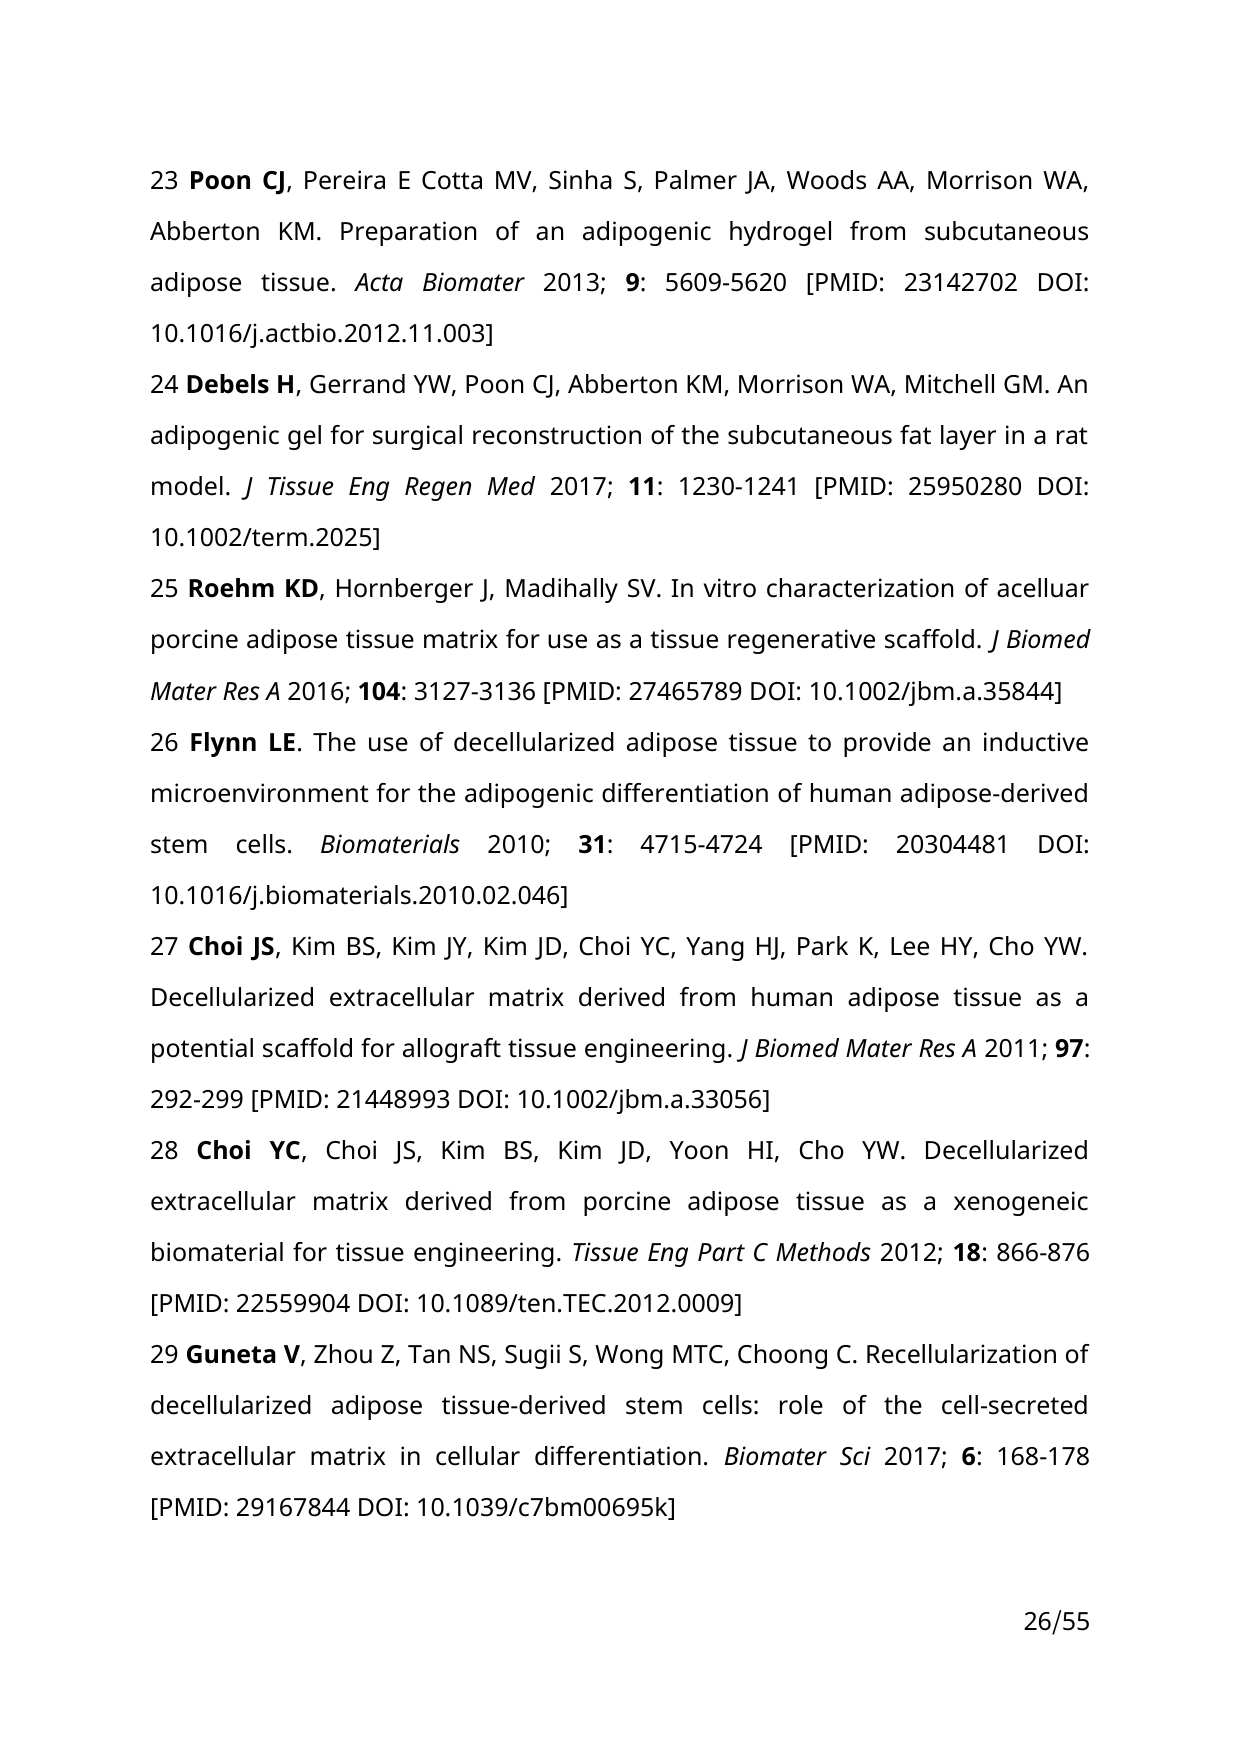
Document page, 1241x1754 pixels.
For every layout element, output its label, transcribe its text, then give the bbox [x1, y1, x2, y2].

text 23 Poon CJ, Pereira E Cotta MV, Sinha S, Palmer JA, Woods AA, Morrison WA, Abberton KM. Preparation of an adipogenic hydrogel from subcutaneous adipose tissue. Acta Biomater 2013; 9: 5609-5620 [PMID: 23142702 DOI: 10.1016/j.actbio.2012.11.003] [150, 163, 1090, 350]
text 24 Debels H, Gerrand YW, Poon CJ, Abberton KM, Morrison WA, Mitchell GM. An adipogenic gel for surgical reconstruction of the subcutaneous fat layer in a rat model. J Tissue Eng Regen Med 2017; 11: 1230-1241 [PMID: 25950280 DOI: 10.1002/term.2025] [150, 367, 1090, 554]
text 28 Choi YC, Choi JS, Kim BS, Kim JD, Yoon HI, Cho YW. Decellularized extracellular matrix derived from porcine adipose tissue as a xenogeneic biomaterial for tissue engineering. Tissue Eng Part C Methods 2012; 18: 866-876 [PMID: 22559904 DOI: 10.1089/ten.TEC.2012.0009] [150, 1133, 1090, 1320]
text 25 Roehm KD, Hornberger J, Madihally SV. In vitro characterization of acelluar porcine adipose tissue matrix for use as a tissue regenerative scaffold. J Biomed Mater Res A 2016; 104: 3127-3136 [PMID: 27465789 DOI: 10.1002/jbm.a.35844] [150, 571, 1090, 707]
text 27 Choi JS, Kim BS, Kim JY, Kim JD, Choi YC, Yang HJ, Park K, Lee HY, Cho YW. Decellularized extracellular matrix derived from human adipose tissue as a potential scaffold for allograft tissue engineering. J Biomed Mater Res A 2011; 97: 292-299 [PMID: 21448993 DOI: 10.1002/jbm.a.33056] [150, 928, 1090, 1116]
text 29 Guneta V, Zhou Z, Tan NS, Sugii S, Wong MTC, Choong C. Recellularization of decellularized adipose tissue-derived stem cells: role of the cell-secreted extracellular matrix in cellular differentiation. Biomater Sci 2017; 6: 168-178 [PMID: 29167844 DOI: 10.1039/c7bm00695k] [150, 1337, 1090, 1524]
text 26 Flynn LE. The use of decellularized adipose tissue to provide an inductive microenvironment for the adipogenic differentiation of human adipose-derived stem cells. Biomaterials 2010; 31: 4715-4724 [PMID: 20304481 DOI: 10.1016/j.biomaterials.2010.02.046] [150, 724, 1090, 911]
